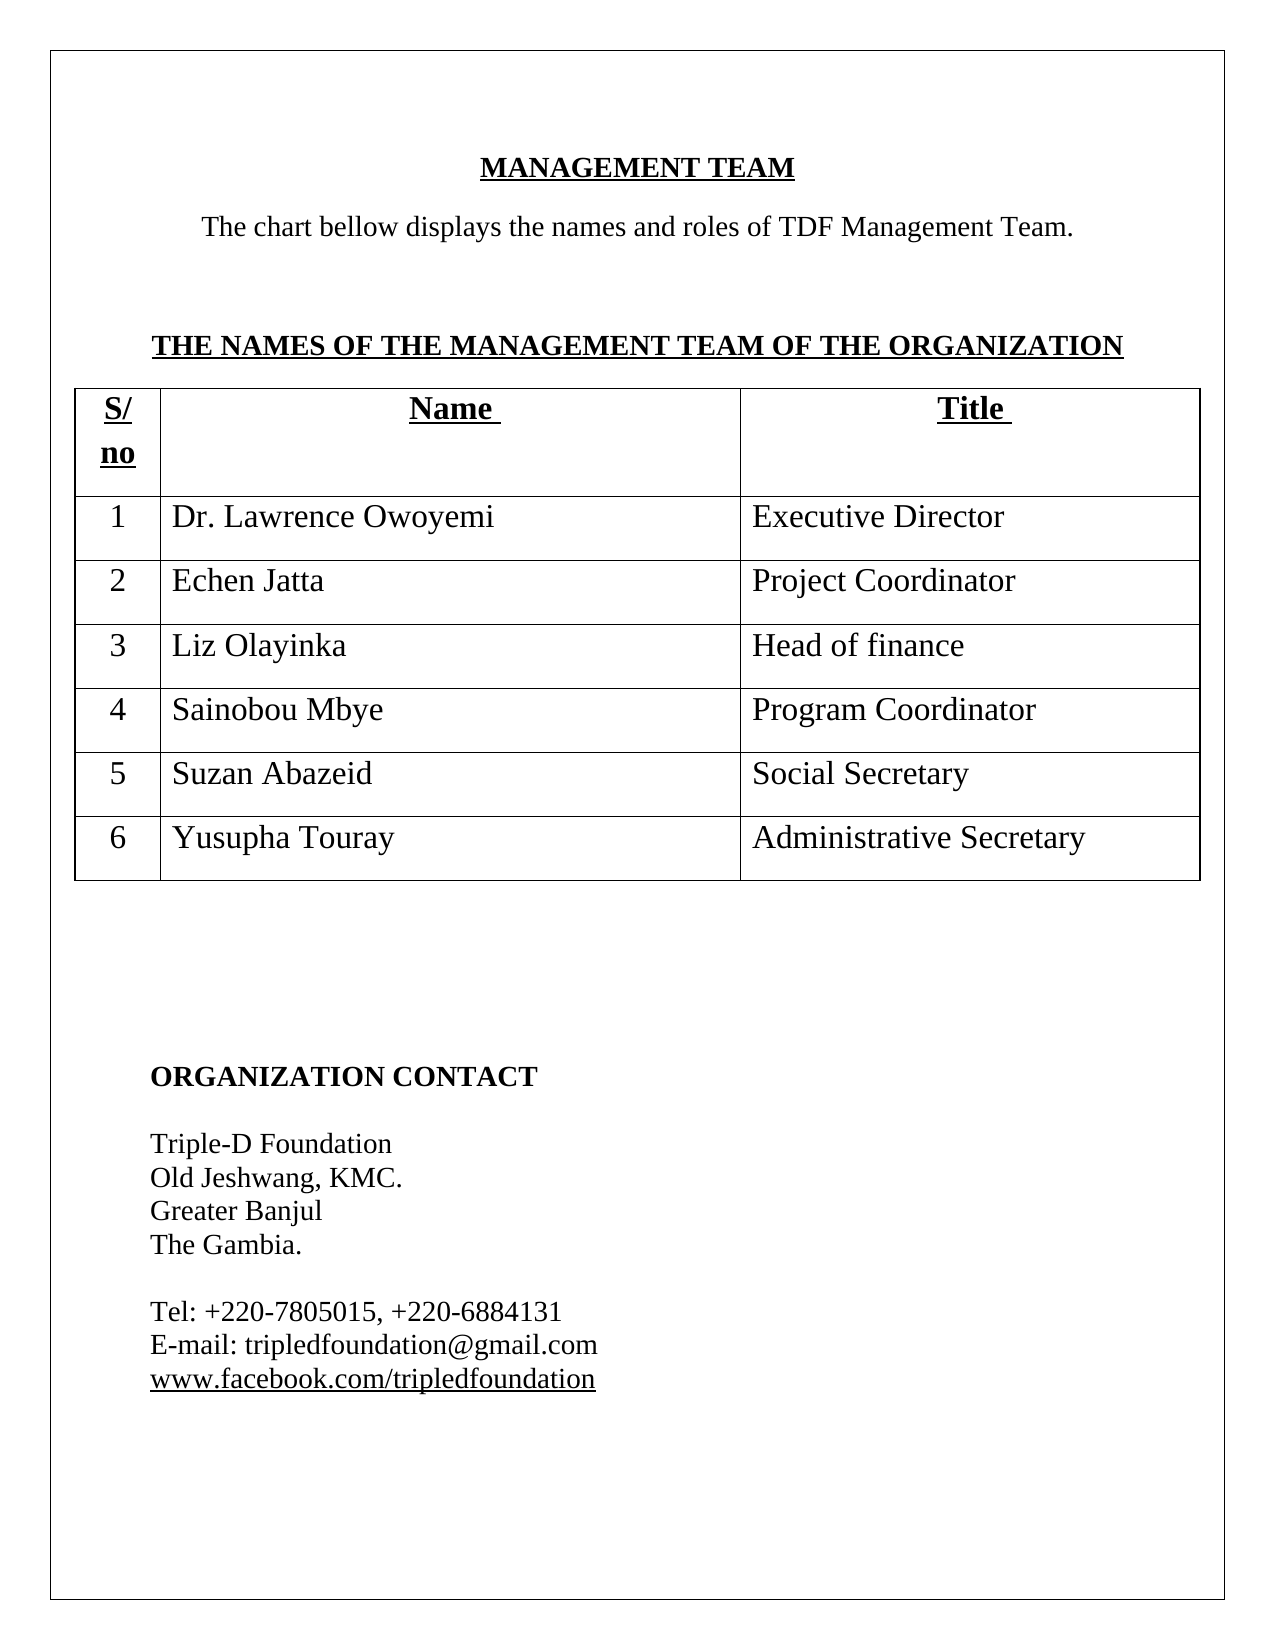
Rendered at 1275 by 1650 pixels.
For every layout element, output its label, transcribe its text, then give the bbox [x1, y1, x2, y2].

table_cell Program Coordinator [741, 689, 1199, 752]
table_header Title [741, 389, 1199, 496]
text ORGANIZATION CONTACT [150, 1059, 1125, 1093]
table_header S/no [76, 389, 160, 496]
text www.facebook.com/tripledfoundation [150, 1361, 1125, 1394]
table_cell Social Secretary [741, 753, 1199, 816]
text Old Jeshwang, KMC. [150, 1160, 1125, 1193]
table_cell 1 [76, 497, 160, 560]
text The Gambia. [150, 1227, 1125, 1260]
table_cell Suzan Abazeid [161, 753, 740, 816]
text The chart bellow displays the names and roles of TDF Management Team. [150, 209, 1125, 243]
text Greater Banjul [150, 1193, 1125, 1227]
table_cell Dr. Lawrence Owoyemi [161, 497, 740, 560]
text Tel: +220-7805015, +220-6884131 [150, 1294, 1125, 1327]
table_cell 6 [76, 817, 160, 880]
table_cell Head of finance [741, 625, 1199, 688]
table_cell Administrative Secretary [741, 817, 1199, 880]
text Triple-D Foundation [150, 1126, 1125, 1160]
table_cell Executive Director [741, 497, 1199, 560]
text THE NAMES OF THE MANAGEMENT TEAM OF THE ORGANIZATION [150, 328, 1125, 362]
text E-mail: tripledfoundation@gmail.com [150, 1327, 1125, 1361]
table_cell Liz Olayinka [161, 625, 740, 688]
text MANAGEMENT TEAM [150, 150, 1125, 183]
table_cell 2 [76, 561, 160, 624]
table_cell 3 [76, 625, 160, 688]
table_cell 5 [76, 753, 160, 816]
table_header Name [161, 389, 740, 496]
table_cell Echen Jatta [161, 561, 740, 624]
table_cell Yusupha Touray [161, 817, 740, 880]
table_cell 4 [76, 689, 160, 752]
table_cell Project Coordinator [741, 561, 1199, 624]
table_cell Sainobou Mbye [161, 689, 740, 752]
